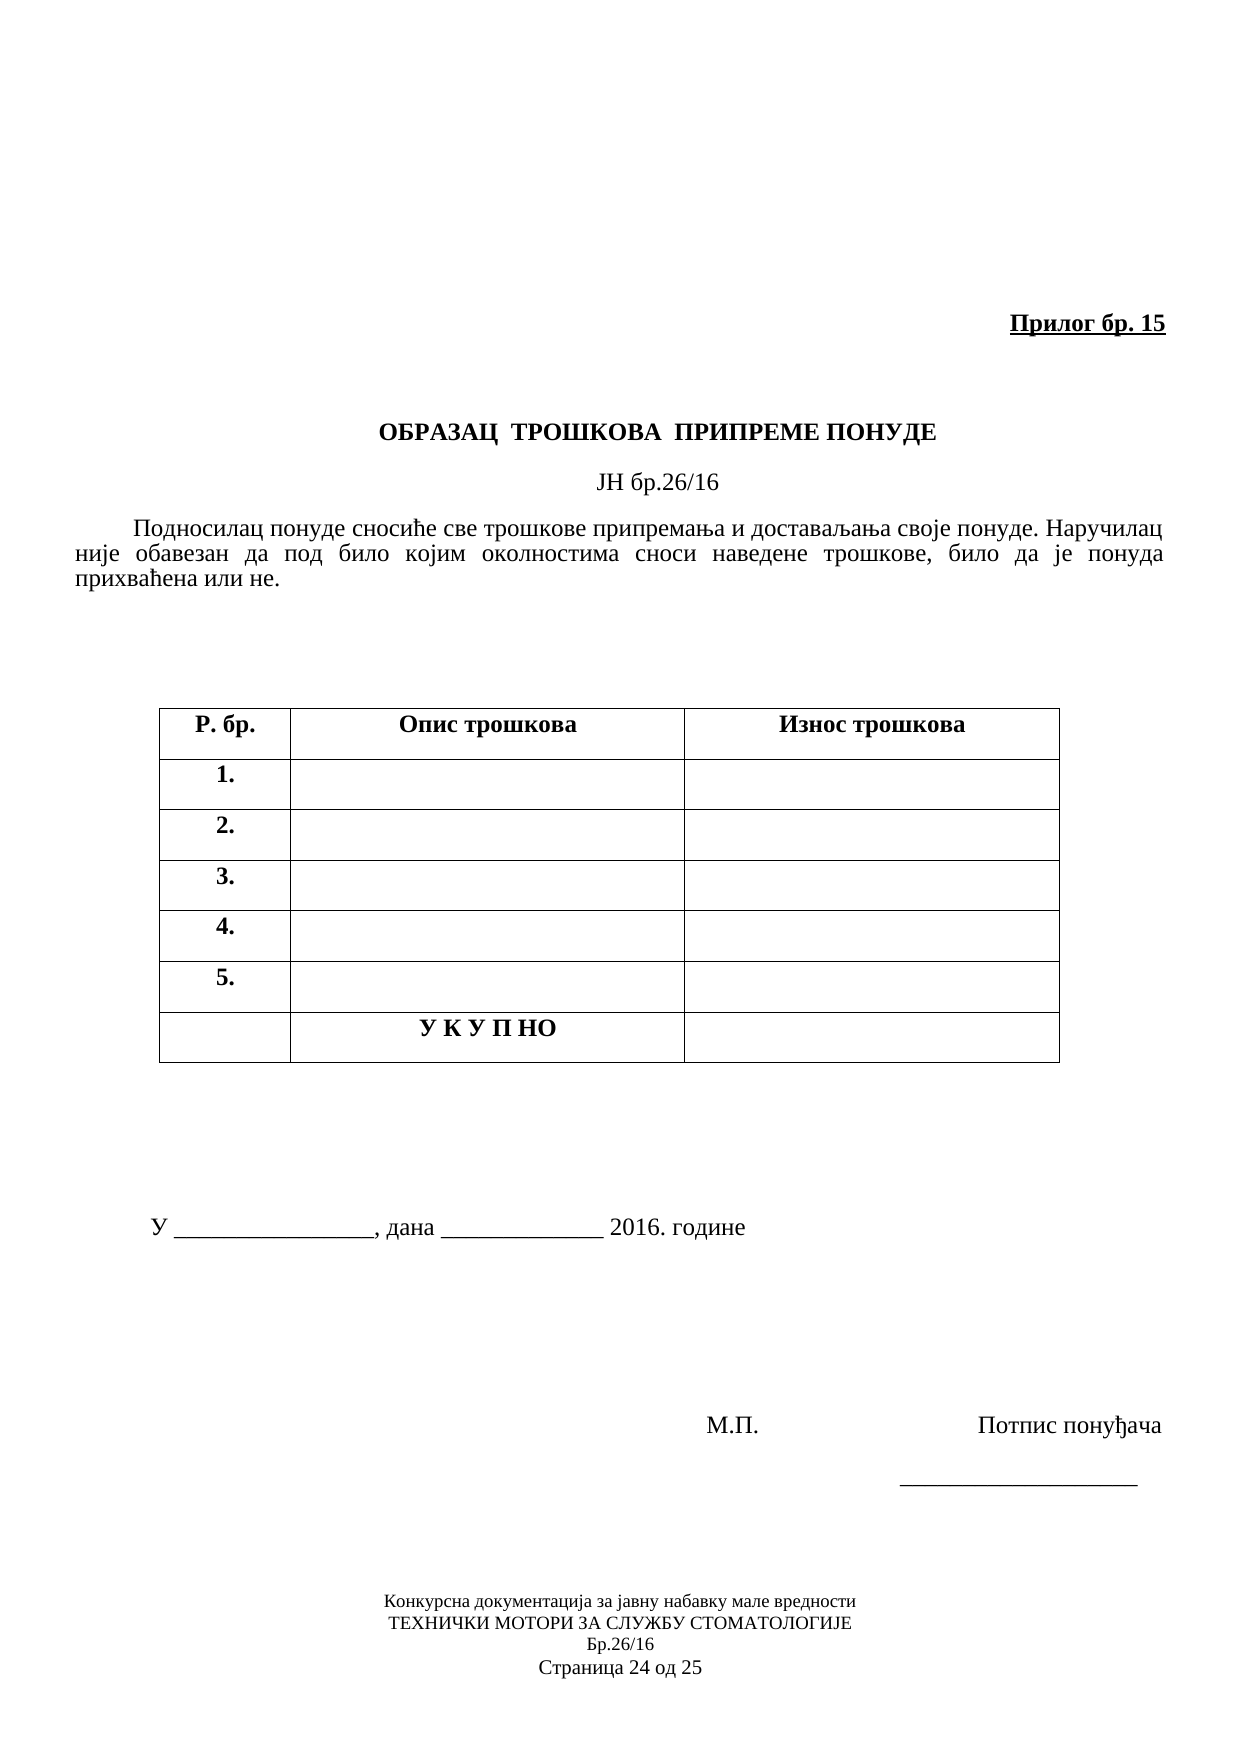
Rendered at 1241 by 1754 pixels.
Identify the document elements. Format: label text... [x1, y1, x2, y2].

text ОБРАЗАЦ ТРОШКОВА ПРИПРЕМЕ ПОНУДЕ [75, 417, 1165, 446]
table_cell [291, 760, 684, 809]
table_cell [685, 1013, 1059, 1062]
text М.П. Потпис понуђача [75, 1410, 1165, 1439]
table_cell [685, 911, 1059, 961]
table_cell 5. [160, 962, 290, 1012]
text ЈН бр.26/16 [75, 467, 1165, 496]
text ___________________ [75, 1460, 1165, 1489]
table_cell [685, 861, 1059, 910]
text Прилог бр. 15 [75, 308, 1165, 337]
table_cell [291, 861, 684, 910]
table_cell [291, 810, 684, 860]
table_cell [160, 1013, 290, 1062]
table_cell [291, 962, 684, 1012]
table_header Износ трошкова [685, 709, 1059, 758]
table_cell [685, 962, 1059, 1012]
table_cell 2. [160, 810, 290, 860]
text Подносилац понуде сносиће све трошкове припремања и доставаљања своје понуде. Наручилац није обавезан да под било којим околностима сноси наведене трошкове, било да је понуда прихваћена или не. [75, 517, 1165, 592]
table_cell 1. [160, 760, 290, 809]
text У ________________, дана _____________ 2016. године [75, 1212, 1165, 1241]
table_cell [291, 911, 684, 961]
table_cell У К У П НО [291, 1013, 684, 1062]
table_cell [685, 760, 1059, 809]
table_header Р. бр. [160, 709, 290, 758]
table_header Опис трошкова [291, 709, 684, 758]
table_cell 3. [160, 861, 290, 910]
table_cell [685, 810, 1059, 860]
table_cell 4. [160, 911, 290, 961]
